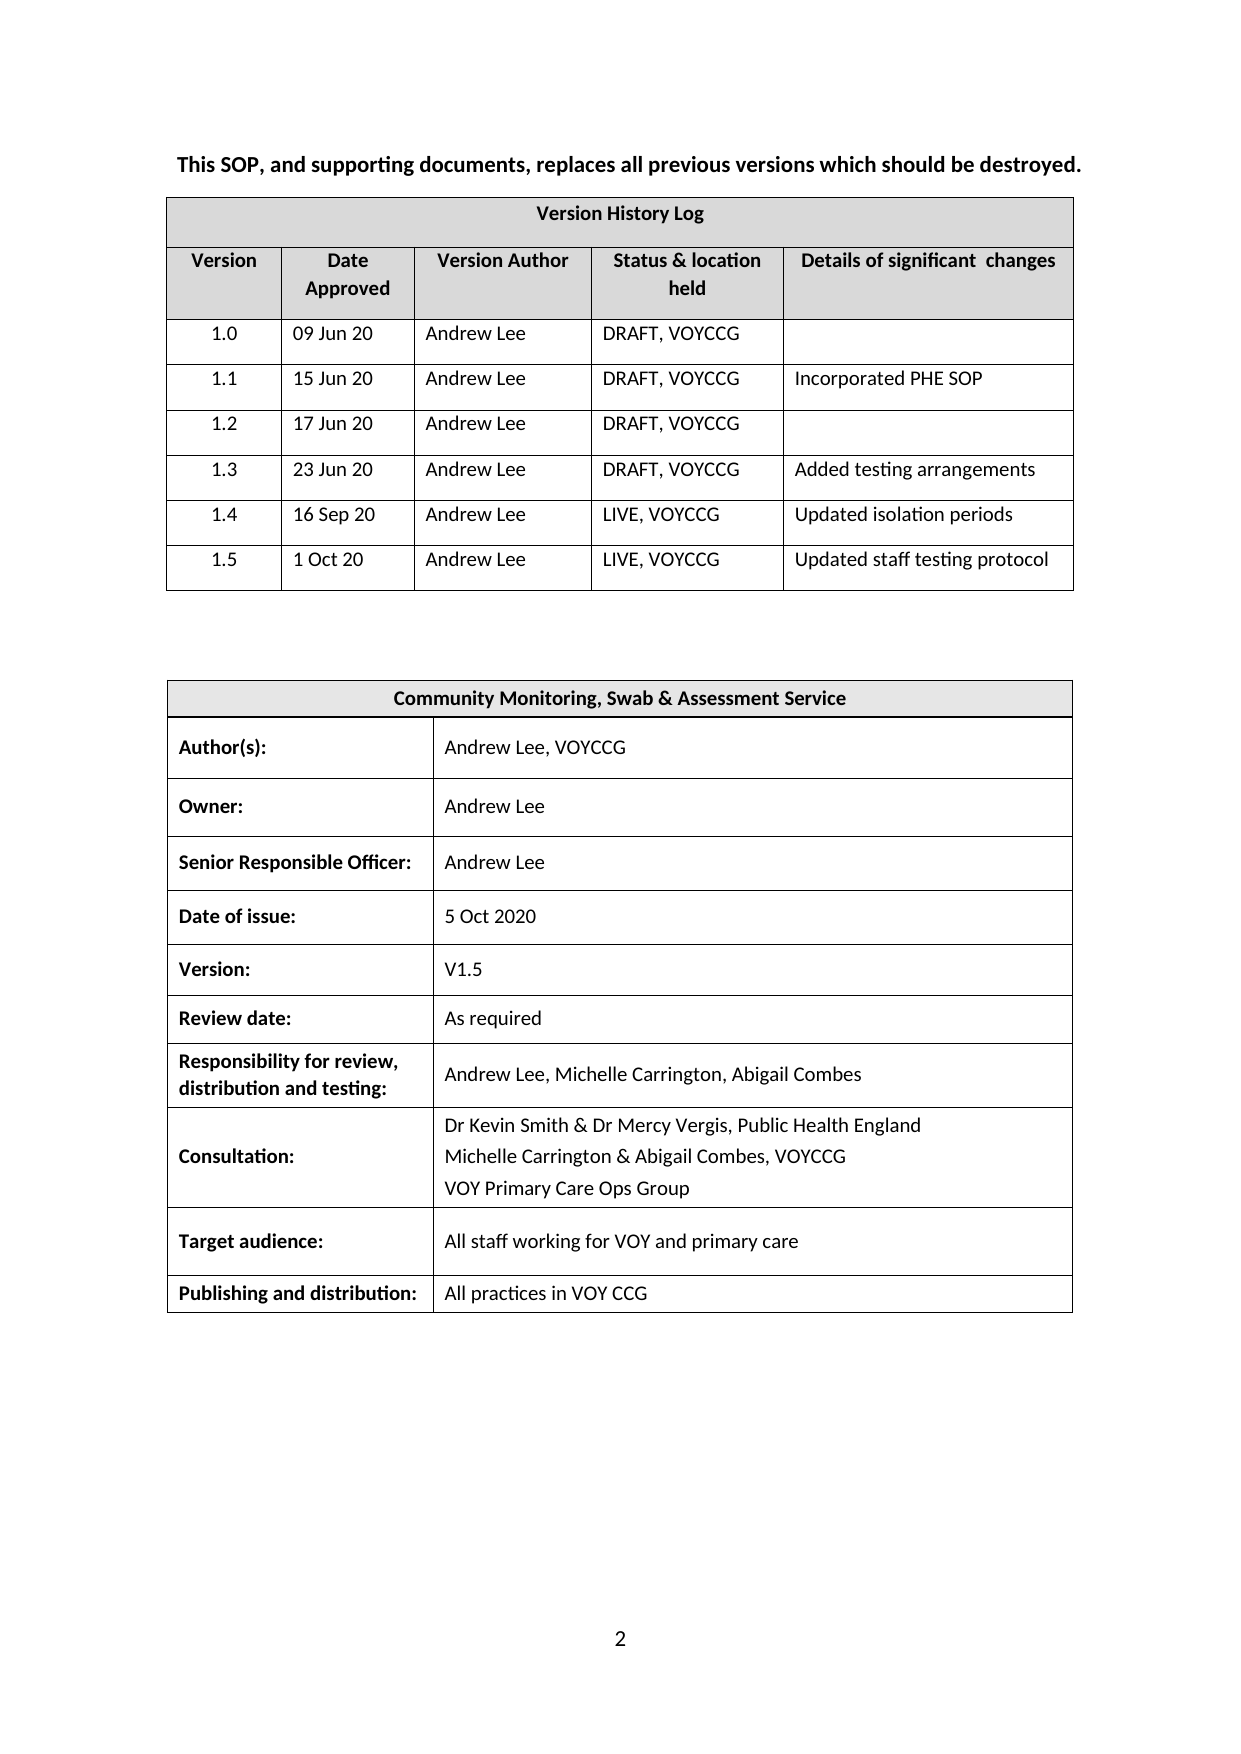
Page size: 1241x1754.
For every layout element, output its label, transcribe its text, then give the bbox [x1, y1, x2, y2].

table_cell Andrew Lee [415, 546, 591, 590]
table_header Community Monitoring, Swab & Assessment Service [168, 681, 1072, 716]
table_cell 1.2 [167, 411, 281, 455]
table_cell 1.0 [167, 320, 281, 364]
table_header Version History Log [167, 198, 1073, 247]
table_cell LIVE, VOYCCG [592, 501, 783, 545]
table_cell Details of significant changes [784, 248, 1073, 319]
table_cell Andrew Lee [415, 501, 591, 545]
table_cell LIVE, VOYCCG [592, 546, 783, 590]
table_cell 1 Oct 20 [282, 546, 414, 590]
table_cell DRAFT, VOYCCG [592, 456, 783, 500]
table_cell Version Author [415, 248, 591, 319]
table_cell Author(s): [168, 718, 433, 778]
table_cell Target audience: [168, 1208, 433, 1275]
table_cell Andrew Lee [415, 320, 591, 364]
table_cell Updated staff testing protocol [784, 546, 1073, 590]
table_cell Review date: [168, 996, 433, 1043]
table_cell Date Approved [282, 248, 414, 319]
table_cell Version [167, 248, 281, 319]
table_cell Andrew Lee, VOYCCG [434, 718, 1072, 778]
table_cell Andrew Lee [434, 837, 1072, 890]
table_cell Senior Responsible Officer: [168, 837, 433, 890]
table_cell Incorporated PHE SOP [784, 365, 1073, 409]
table_cell All practices in VOY CCG [434, 1276, 1072, 1312]
table_cell DRAFT, VOYCCG [592, 365, 783, 409]
table_cell Andrew Lee [434, 779, 1072, 836]
table_cell 1.1 [167, 365, 281, 409]
table_cell Consultation: [168, 1108, 433, 1207]
table_cell [784, 320, 1073, 364]
table_cell Publishing and distribution: [168, 1276, 433, 1312]
table_cell 1.5 [167, 546, 281, 590]
table_cell 1.4 [167, 501, 281, 545]
table_cell As required [434, 996, 1072, 1043]
table_cell Andrew Lee [415, 456, 591, 500]
table_cell Andrew Lee, Michelle Carrington, Abigail Combes [434, 1044, 1072, 1107]
table_cell 15 Jun 20 [282, 365, 414, 409]
table_cell Owner: [168, 779, 433, 836]
table_cell Dr Kevin Smith & Dr Mercy Vergis, Public Health England Michelle Carrington & Abigail Combes, VOYCCG VOY Primary Care Ops Group [434, 1108, 1072, 1207]
table_cell 16 Sep 20 [282, 501, 414, 545]
table_cell Date of issue: [168, 891, 433, 944]
table_cell Andrew Lee [415, 411, 591, 455]
table_cell 17 Jun 20 [282, 411, 414, 455]
table_cell Added testing arrangements [784, 456, 1073, 500]
table_cell [784, 411, 1073, 455]
table_cell Responsibility for review, distribution and testing: [168, 1044, 433, 1107]
table_cell 1.3 [167, 456, 281, 500]
table_cell Version: [168, 945, 433, 995]
table_cell DRAFT, VOYCCG [592, 320, 783, 364]
table_cell All staff working for VOY and primary care [434, 1208, 1072, 1275]
table_cell DRAFT, VOYCCG [592, 411, 783, 455]
table_cell Andrew Lee [415, 365, 591, 409]
text This SOP, and supporting documents, replaces all previous versions which should be destroyed. [169, 150, 1090, 178]
table_cell 23 Jun 20 [282, 456, 414, 500]
table_cell V1.5 [434, 945, 1072, 995]
table_cell Updated isolation periods [784, 501, 1073, 545]
table_cell Status & location held [592, 248, 783, 319]
table_cell 09 Jun 20 [282, 320, 414, 364]
table_cell 5 Oct 2020 [434, 891, 1072, 944]
